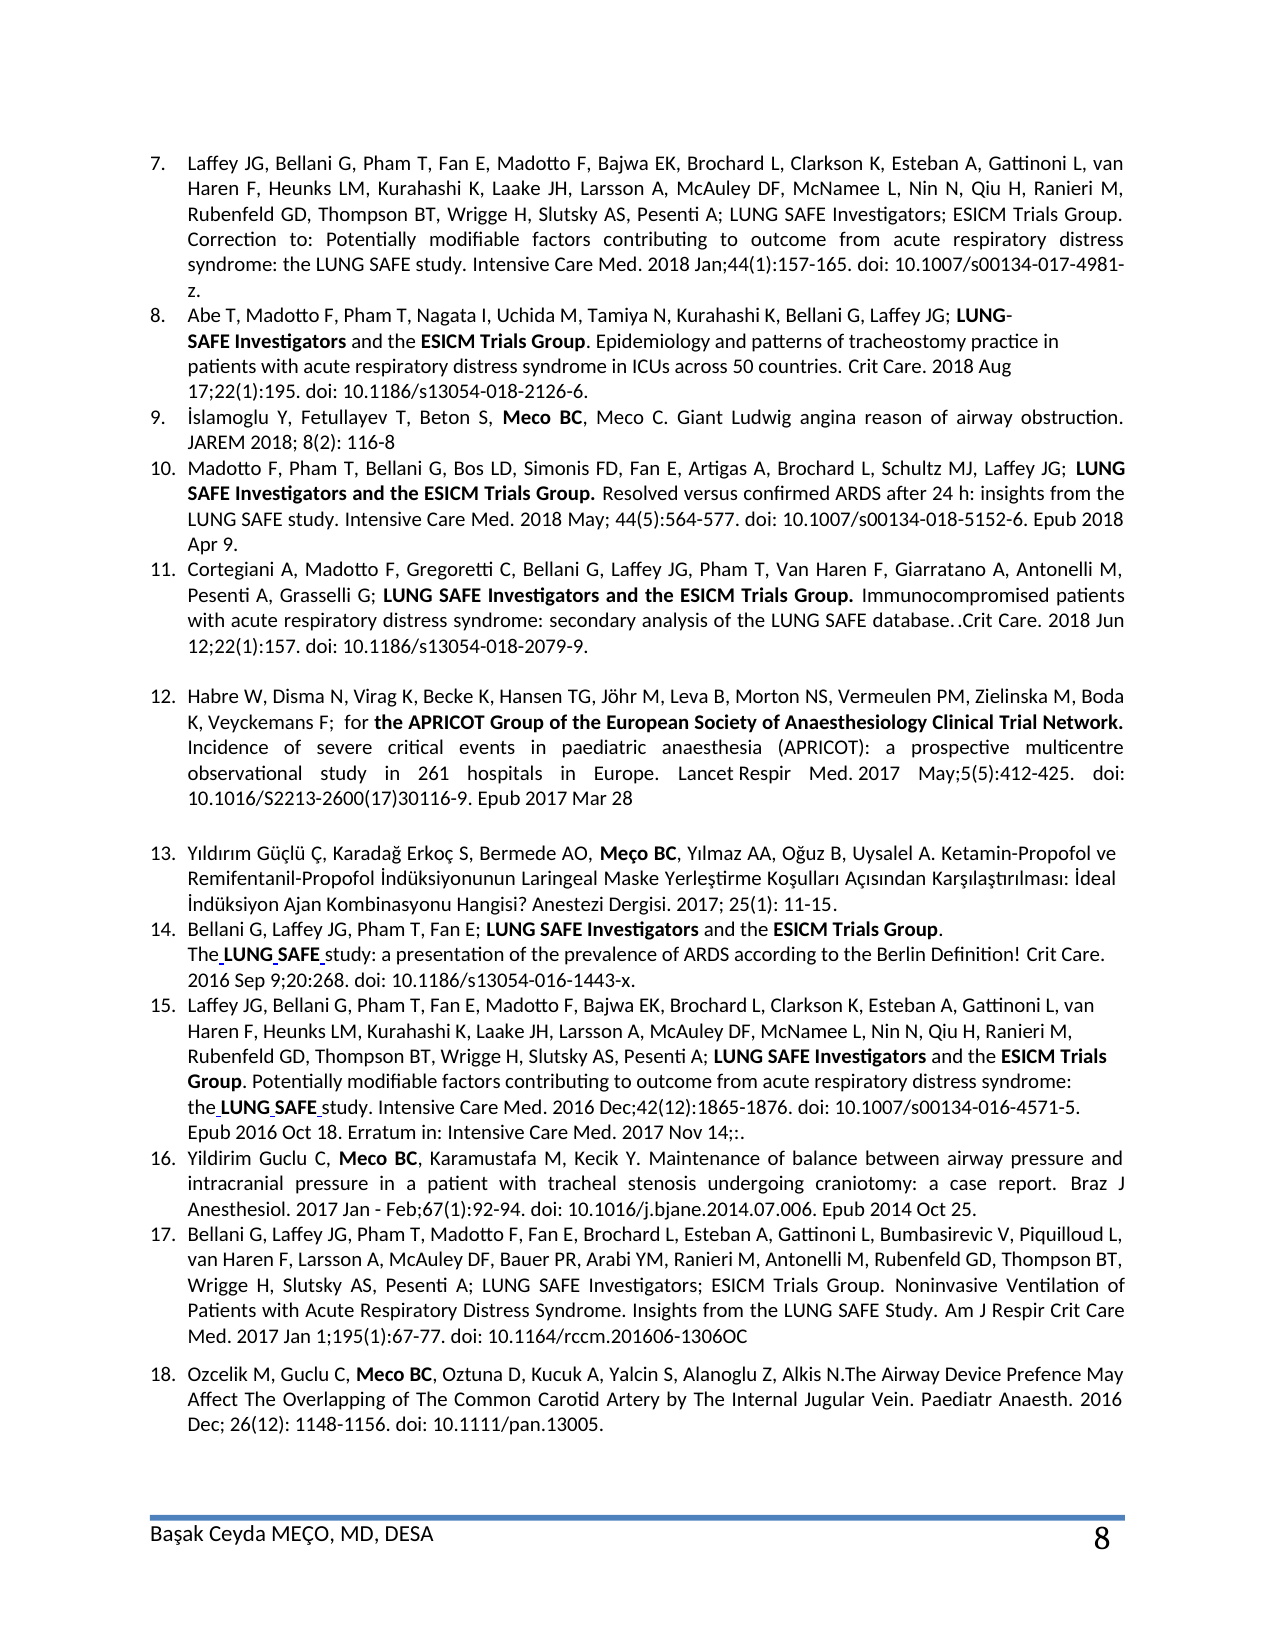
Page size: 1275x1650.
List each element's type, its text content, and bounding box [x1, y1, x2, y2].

list Bellani G, Laffey JG, Pham T, Madotto F, Fan E, Brochard L, Esteban A, Gattinoni L, Bumbasirevic V, Piquilloud L, van Haren F, Larsson A, McAuley DF, Bauer PR, Arabi YM, Ranieri M, Antonelli M, Rubenfeld GD, Thompson BT, Wrigge H, Slutsky AS, Pesenti A; LUNG SAFE Investigators; ESICM Trials Group. Noninvasive Ventilation of Patients with Acute Respiratory Distress Syndrome. Insights from the LUNG SAFE Study. Am J Respir Crit Care Med. 2017 Jan 1;195(1):67-77. doi: 10.1164/rccm.201606-1306OC [150, 1221, 1125, 1348]
title Laffey JG, Bellani G, Pham T, Fan E, Madotto F, Bajwa EK, Brochard L, Clarkson K, Esteban A, Gattinoni L, van Haren F, Heunks LM, Kurahashi K, Laake JH, Larsson A, McAuley DF, McNamee L, Nin N, Qiu H, Ranieri M, Rubenfeld GD, Thompson BT, Wrigge H, Slutsky AS, Pesenti A; LUNG SAFE Investigators; ESICM Trials Group. Correction to: Potentially modifiable factors contributing to outcome from acute respiratory distress syndrome: the LUNG SAFE study. Intensive Care Med. 2018 Jan;44(1):157-165. doi: 10.1007/s00134-017-4981-z. [150, 150, 1125, 302]
title İslamoglu Y, Fetullayev T, Beton S, Meco BC, Meco C. Giant Ludwig angina reason of airway obstruction. JAREM 2018; 8(2): 116-8 [150, 404, 1125, 455]
list Bellani G, Laffey JG, Pham T, Fan E; LUNG SAFE Investigators and the ESICM Trials Group. The LUNG SAFE study: a presentation of the prevalence of ARDS according to the Berlin Definition! Crit Care. 2016 Sep 9;20:268. doi: 10.1186/s13054-016-1443-x. [150, 916, 1125, 992]
title Madotto F, Pham T, Bellani G, Bos LD, Simonis FD, Fan E, Artigas A, Brochard L, Schultz MJ, Laffey JG; LUNG SAFE Investigators and the ESICM Trials Group. Resolved versus confirmed ARDS after 24 h: insights from the LUNG SAFE study. Intensive Care Med. 2018 May; 44(5):564-577. doi: 10.1007/s00134-018-5152-6. Epub 2018 Apr 9. [150, 455, 1125, 557]
title Cortegiani A, Madotto F, Gregoretti C, Bellani G, Laffey JG, Pham T, Van Haren F, Giarratano A, Antonelli M, Pesenti A, Grasselli G; LUNG SAFE Investigators and the ESICM Trials Group. Immunocompromised patients with acute respiratory distress syndrome: secondary analysis of the LUNG SAFE database..Crit Care. 2018 Jun 12;22(1):157. doi: 10.1186/s13054-018-2079-9. [150, 557, 1125, 658]
title Laffey JG, Bellani G, Pham T, Fan E, Madotto F, Bajwa EK, Brochard L, Clarkson K, Esteban A, Gattinoni L, van Haren F, Heunks LM, Kurahashi K, Laake JH, Larsson A, McAuley DF, McNamee L, Nin N, Qiu H, Ranieri M, Rubenfeld GD, Thompson BT, Wrigge H, Slutsky AS, Pesenti A; LUNG SAFE Investigators and the ESICM Trials Group. Potentially modifiable factors contributing to outcome from acute respiratory distress syndrome: the LUNG SAFE study. Intensive Care Med. 2016 Dec;42(12):1865-1876. doi: 10.1007/s00134-016-4571-5. Epub 2016 Oct 18. Erratum in: Intensive Care Med. 2017 Nov 14;:. [150, 992, 1125, 1145]
list Yildirim Guclu C, Meco BC, Karamustafa M, Kecik Y. Maintenance of balance between airway pressure and intracranial pressure in a patient with tracheal stenosis undergoing craniotomy: a case report. Braz J Anesthesiol. 2017 Jan - Feb;67(1):92-94. doi: 10.1016/j.bjane.2014.07.006. Epub 2014 Oct 25. [150, 1145, 1125, 1221]
list Ozcelik M, Guclu C, Meco BC, Oztuna D, Kucuk A, Yalcin S, Alanoglu Z, Alkis N.The Airway Device Prefence May Affect The Overlapping of The Common Carotid Artery by The Internal Jugular Vein. Paediatr Anaesth. 2016 Dec; 26(12): 1148-1156. doi: 10.1111/pan.13005. [150, 1361, 1125, 1437]
title Abe T, Madotto F, Pham T, Nagata I, Uchida M, Tamiya N, Kurahashi K, Bellani G, Laffey JG; LUNG-SAFE Investigators and the ESICM Trials Group. Epidemiology and patterns of tracheostomy practice in patients with acute respiratory distress syndrome in ICUs across 50 countries. Crit Care. 2018 Aug 17;22(1):195. doi: 10.1186/s13054-018-2126-6. [150, 302, 1125, 404]
list Habre W, Disma N, Virag K, Becke K, Hansen TG, Jöhr M, Leva B, Morton NS, Vermeulen PM, Zielinska M, Boda K, Veyckemans F; for the APRICOT Group of the European Society of Anaesthesiology Clinical Trial Network. Incidence of severe critical events in paediatric anaesthesia (APRICOT): a prospective multicentre observational study in 261 hospitals in Europe. Lancet Respir Med. 2017 May;5(5):412-425. doi: 10.1016/S2213-2600(17)30116-9. Epub 2017 Mar 28 [150, 684, 1125, 811]
list Yıldırım Güçlü Ç, Karadağ Erkoç S, Bermede AO, Meço BC, Yılmaz AA, Oğuz B, Uysalel A. Ketamin-Propofol ve Remifentanil-Propofol İndüksiyonunun Laringeal Maske Yerleştirme Koşulları Açısından Karşılaştırılması: İdeal İndüksiyon Ajan Kombinasyonu Hangisi? Anestezi Dergisi. 2017; 25(1): 11-15. [150, 840, 1117, 916]
